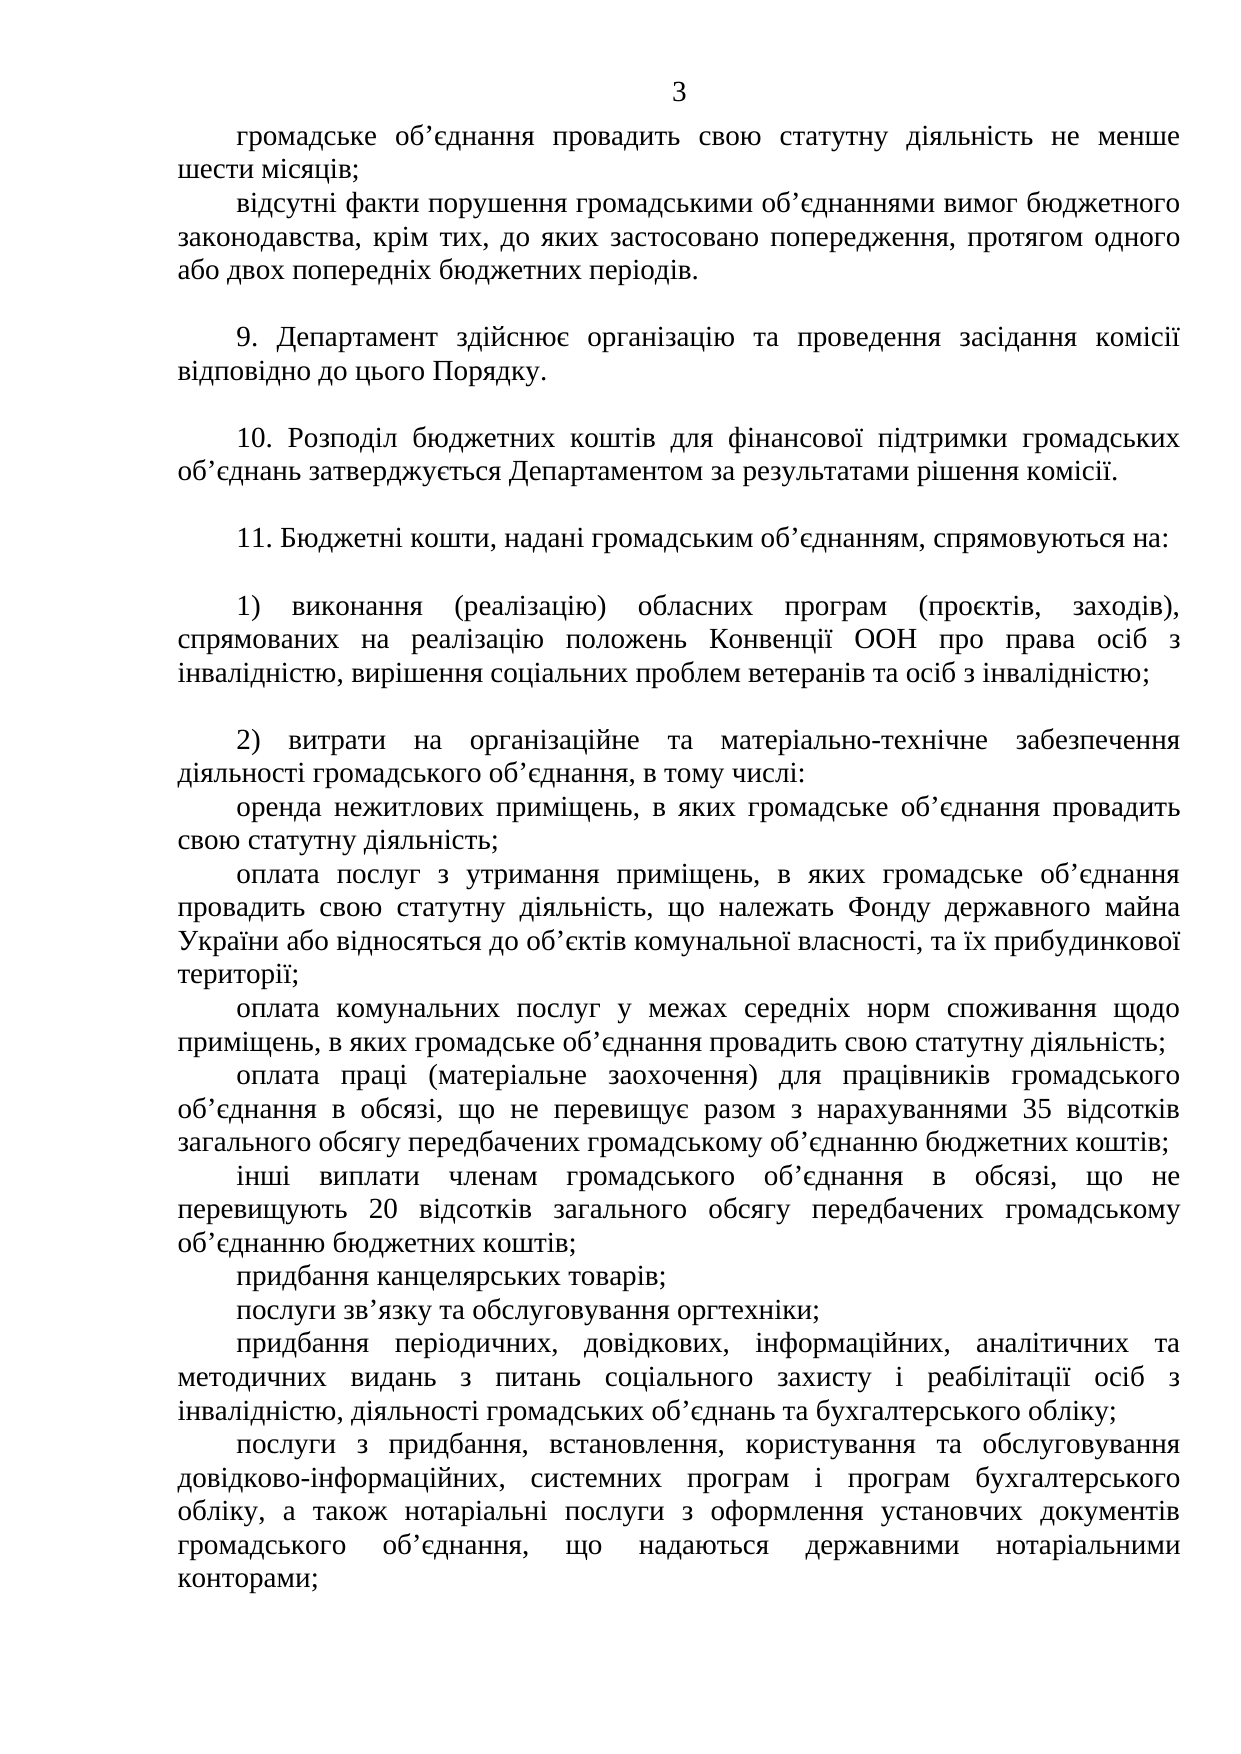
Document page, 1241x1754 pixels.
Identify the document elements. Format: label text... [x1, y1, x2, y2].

text придбання періодичних, довідкових, інформаційних, аналітичних та методичних видань з питань соціального захисту і реабілітації осіб з інвалідністю, діяльності громадських об’єднань та бухгалтерського обліку; [177, 1326, 1181, 1426]
text оренда нежитлових приміщень, в яких громадське об’єднання провадить свою статутну діяльність; [177, 789, 1181, 856]
text відсутні факти порушення громадськими об’єднаннями вимог бюджетного законодавства, крім тих, до яких застосовано попередження, протягом одного або двох попередніх бюджетних періодів. [177, 185, 1181, 286]
text оплата праці (матеріальне заохочення) для працівників громадського об’єднання в обсязі, що не перевищує разом з нарахуваннями 35 відсотків загального обсягу передбачених громадському об’єднанню бюджетних коштів; [177, 1057, 1181, 1158]
text послуги зв’язку та обслуговування оргтехніки; [177, 1292, 1181, 1326]
text громадське об’єднання провадить свою статутну діяльність не менше шести місяців; [177, 118, 1181, 185]
text 1) виконання (реалізацію) обласних програм (проєктів, заходів), спрямованих на реалізацію положень Конвенції ООН про права осіб з інвалідністю, вирішення соціальних проблем ветеранів та осіб з інвалідністю; [177, 588, 1181, 688]
text придбання канцелярських товарів; [177, 1258, 1181, 1292]
text 9. Департамент здійснює організацію та проведення засідання комісії відповідно до цього Порядку. [177, 319, 1181, 386]
text оплата комунальних послуг у межах середніх норм споживання щодо приміщень, в яких громадське об’єднання провадить свою статутну діяльність; [177, 990, 1181, 1057]
text оплата послуг з утримання приміщень, в яких громадське об’єднання провадить свою статутну діяльність, що належать Фонду державного майна України або відносяться до об’єктів комунальної власності, та їх прибудинкової території; [177, 856, 1181, 990]
text інші виплати членам громадського об’єднання в обсязі, що не перевищують 20 відсотків загального обсягу передбачених громадському об’єднанню бюджетних коштів; [177, 1158, 1181, 1258]
text 2) витрати на організаційне та матеріально-технічне забезпечення діяльності громадського об’єднання, в тому числі: [177, 722, 1181, 789]
text 10. Розподіл бюджетних коштів для фінансової підтримки громадських об’єднань затверджується Департаментом за результатами рішення комісії. [177, 420, 1181, 487]
text послуги з придбання, встановлення, користування та обслуговування довідково-інформаційних, системних програм і програм бухгалтерського обліку, а також нотаріальні послуги з оформлення установчих документів громадського об’єднання, що надаються державними нотаріальними конторами; [177, 1426, 1181, 1594]
text 11. Бюджетні кошти, надані громадським об’єднанням, спрямовуються на: [177, 521, 1181, 554]
